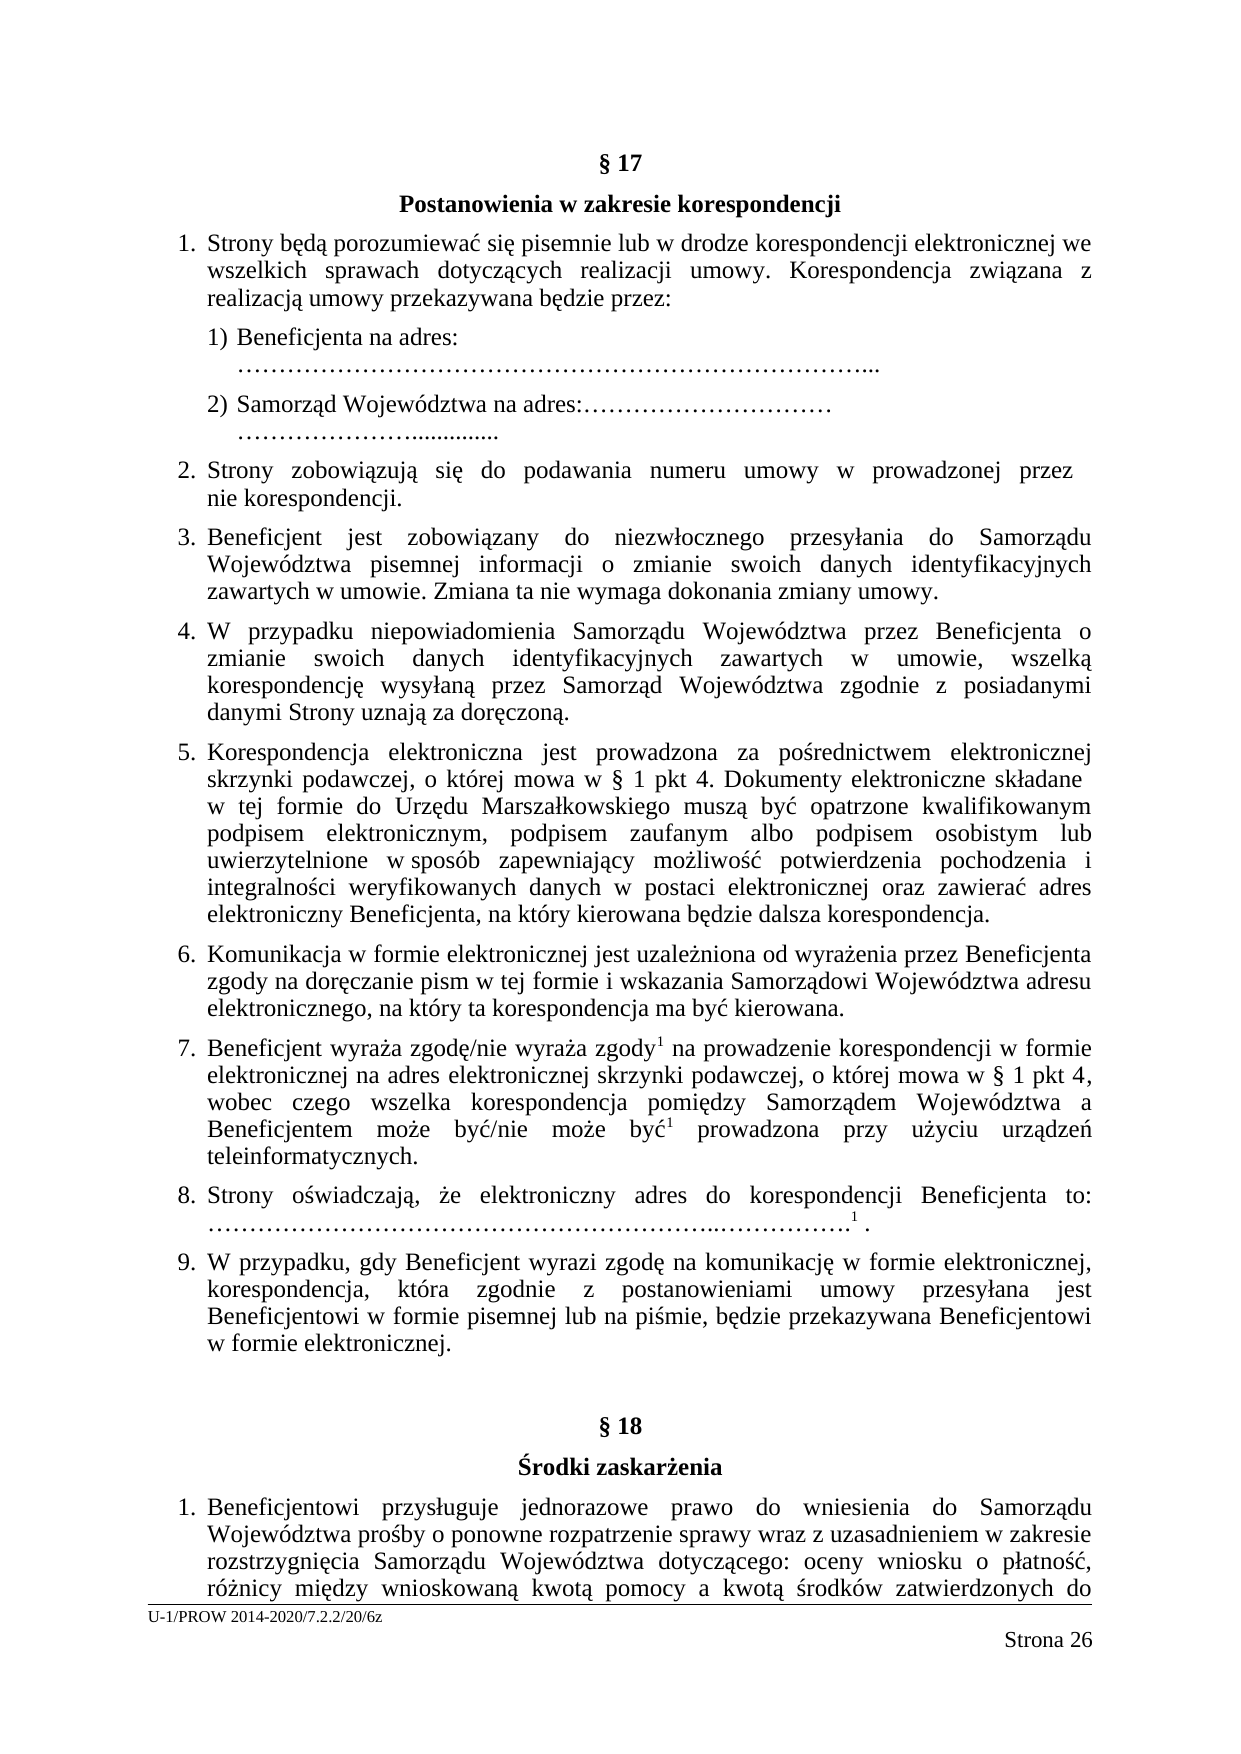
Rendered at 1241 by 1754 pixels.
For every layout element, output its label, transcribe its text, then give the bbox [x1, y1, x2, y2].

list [177, 1493, 1092, 1602]
text § 18 [148, 1411, 1092, 1440]
list W przypadku niepowiadomienia Samorządu Województwa przez Beneficjenta o zmianie swoich danych identyfikacyjnych zawartych w umowie, wszelką korespondencję wysyłaną przez Samorząd Województwa zgodnie z posiadanymi danymi Strony uznają za doręczoną. [177, 618, 1092, 726]
list Komunikacja w formie elektronicznej jest uzależniona od wyrażenia przez Beneficjenta zgody na doręczanie pism w tej formie i wskazania Samorządowi Województwa adresu elektronicznego, na który ta korespondencja ma być kierowana. [177, 941, 1092, 1022]
list Korespondencja elektroniczna jest prowadzona za pośrednictwem elektronicznej skrzynki podawczej, o której mowa w § 1 pkt 4. Dokumenty elektroniczne składane w tej formie do Urzędu Marszałkowskiego muszą być opatrzone kwalifikowanym podpisem elektronicznym, podpisem zaufanym albo podpisem osobistym lub uwierzytelnione w sposób zapewniający możliwość potwierdzenia pochodzenia i integralności weryfikowanych danych w postaci elektronicznej oraz zawierać adres elektroniczny Beneficjenta, na który kierowana będzie dalsza korespondencja. [177, 738, 1092, 928]
list Strony oświadczają, że elektroniczny adres do korespondencji Beneficjenta to: ……………………………………………………..…………….1 . [177, 1182, 1092, 1236]
list Strony zobowiązują się do podawania numeru umowy w prowadzonej przez nie korespondencji. [177, 457, 1092, 511]
list W przypadku, gdy Beneficjent wyrazi zgodę na komunikację w formie elektronicznej, korespondencja, która zgodnie z postanowieniami umowy przesyłana jest Beneficjentowi w formie pisemnej lub na piśmie, będzie przekazywana Beneficjentowi w formie elektronicznej. [177, 1249, 1092, 1357]
list Beneficjenta na adres:…………………………………………………………………... [207, 324, 1092, 378]
text Środki zaskarżenia [148, 1452, 1092, 1481]
list Beneficjent jest zobowiązany do niezwłocznego przesyłania do Samorządu Województwa pisemnej informacji o zmianie swoich danych identyfikacyjnych zawartych w umowie. Zmiana ta nie wymaga dokonania zmiany umowy. [177, 524, 1092, 605]
list Strony będą porozumiewać się pisemnie lub w drodze korespondencji elektronicznej we wszelkich sprawach dotyczących realizacji umowy. Korespondencja związana z realizacją umowy przekazywana będzie przez: [177, 230, 1092, 311]
list Beneficjent wyraża zgodę/nie wyraża zgody1 na prowadzenie korespondencji w formie elektronicznej na adres elektronicznej skrzynki podawczej, o której mowa w § 1 pkt 4, wobec czego wszelka korespondencja pomiędzy Samorządem Województwa a Beneficjentem może być/nie może być1 prowadzona przy użyciu urządzeń teleinformatycznych. [177, 1034, 1092, 1170]
list Samorząd Województwa na adres:………………………… ………………….............. [207, 391, 1092, 445]
text § 17 [148, 148, 1092, 176]
text Postanowienia w zakresie korespondencji [148, 189, 1092, 218]
